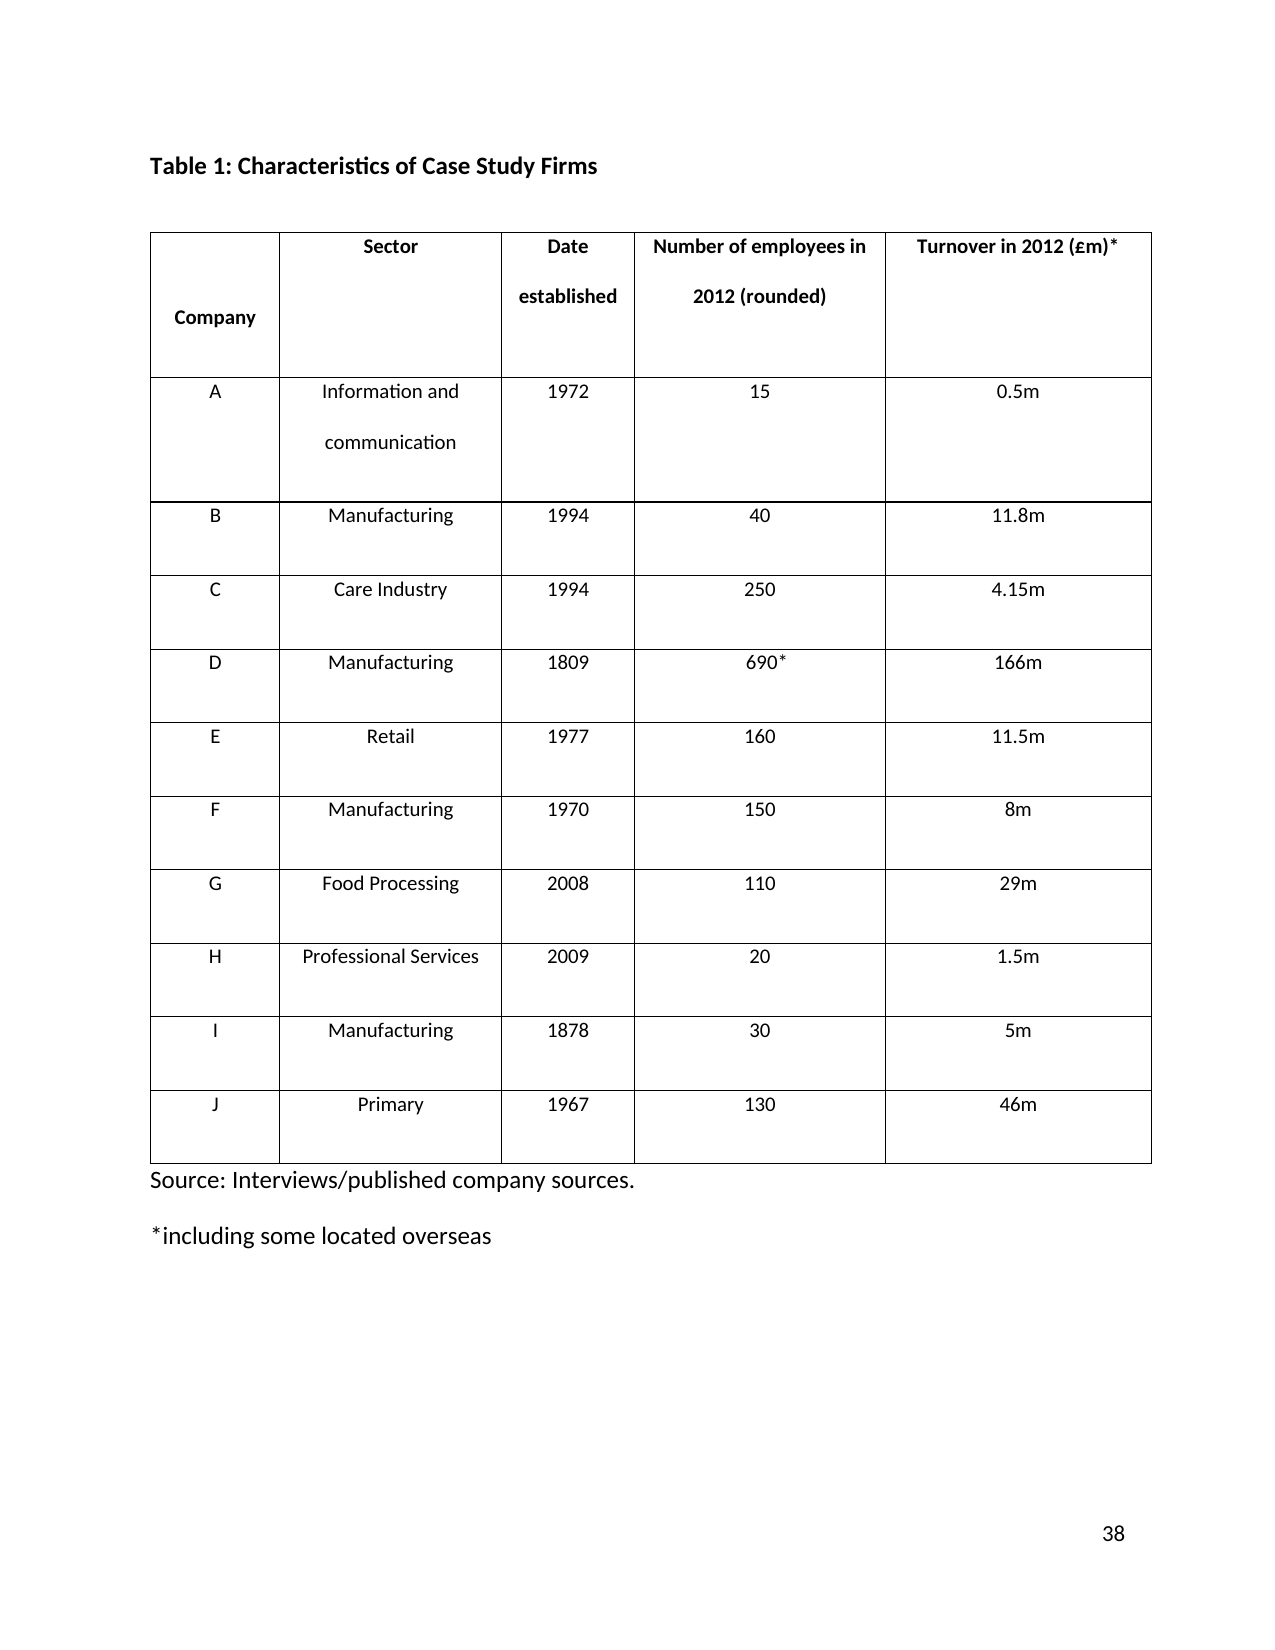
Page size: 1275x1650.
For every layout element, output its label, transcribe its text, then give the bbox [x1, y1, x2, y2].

table_cell 46m [886, 1091, 1151, 1163]
table_cell 0.5m [886, 378, 1151, 501]
table_cell 20 [635, 944, 885, 1016]
text *including some located overseas [150, 1220, 1125, 1251]
table_cell E [151, 723, 279, 796]
table_cell 250 [635, 576, 885, 648]
table_cell Food Processing [280, 870, 501, 943]
table_cell 30 [635, 1017, 885, 1090]
table_cell J [151, 1091, 279, 1163]
table_header Sector [280, 233, 501, 377]
table_cell I [151, 1017, 279, 1090]
table_cell 1809 [502, 650, 634, 722]
table_cell 690* [635, 650, 885, 722]
table_header Date established [502, 233, 634, 377]
table_cell H [151, 944, 279, 1016]
table_cell 8m [886, 797, 1151, 869]
table_cell 1994 [502, 503, 634, 575]
table_header Turnover in 2012 (£m)* [886, 233, 1151, 377]
table_cell 160 [635, 723, 885, 796]
table_cell 29m [886, 870, 1151, 943]
table_cell 1977 [502, 723, 634, 796]
table_cell 40 [635, 503, 885, 575]
table_cell 1.5m [886, 944, 1151, 1016]
table_cell 1967 [502, 1091, 634, 1163]
table_cell B [151, 503, 279, 575]
table_cell 150 [635, 797, 885, 869]
table_cell Manufacturing [280, 797, 501, 869]
table_cell Manufacturing [280, 503, 501, 575]
table_cell 11.8m [886, 503, 1151, 575]
table_cell 1878 [502, 1017, 634, 1090]
table_cell C [151, 576, 279, 648]
table_header Number of employees in 2012 (rounded) [635, 233, 885, 377]
table_cell Retail [280, 723, 501, 796]
table_cell 1994 [502, 576, 634, 648]
table_cell Primary [280, 1091, 501, 1163]
table_cell Care Industry [280, 576, 501, 648]
table_cell A [151, 378, 279, 501]
table_cell 166m [886, 650, 1151, 722]
table_cell G [151, 870, 279, 943]
table_cell Manufacturing [280, 1017, 501, 1090]
table_cell 15 [635, 378, 885, 501]
text Table 1: Characteristics of Case Study Firms [150, 150, 1125, 181]
text Source: Interviews/published company sources. [150, 1164, 1125, 1195]
table_cell 4.15m [886, 576, 1151, 648]
table_cell F [151, 797, 279, 869]
table_cell 2008 [502, 870, 634, 943]
table_header Company [151, 233, 279, 377]
table_cell 5m [886, 1017, 1151, 1090]
table_cell 1972 [502, 378, 634, 501]
table_cell 110 [635, 870, 885, 943]
table_cell 130 [635, 1091, 885, 1163]
table_cell Information and communication [280, 378, 501, 501]
table_cell Professional Services [280, 944, 501, 1016]
table_cell Manufacturing [280, 650, 501, 722]
table_cell 2009 [502, 944, 634, 1016]
table_cell 11.5m [886, 723, 1151, 796]
table_cell 1970 [502, 797, 634, 869]
table_cell D [151, 650, 279, 722]
